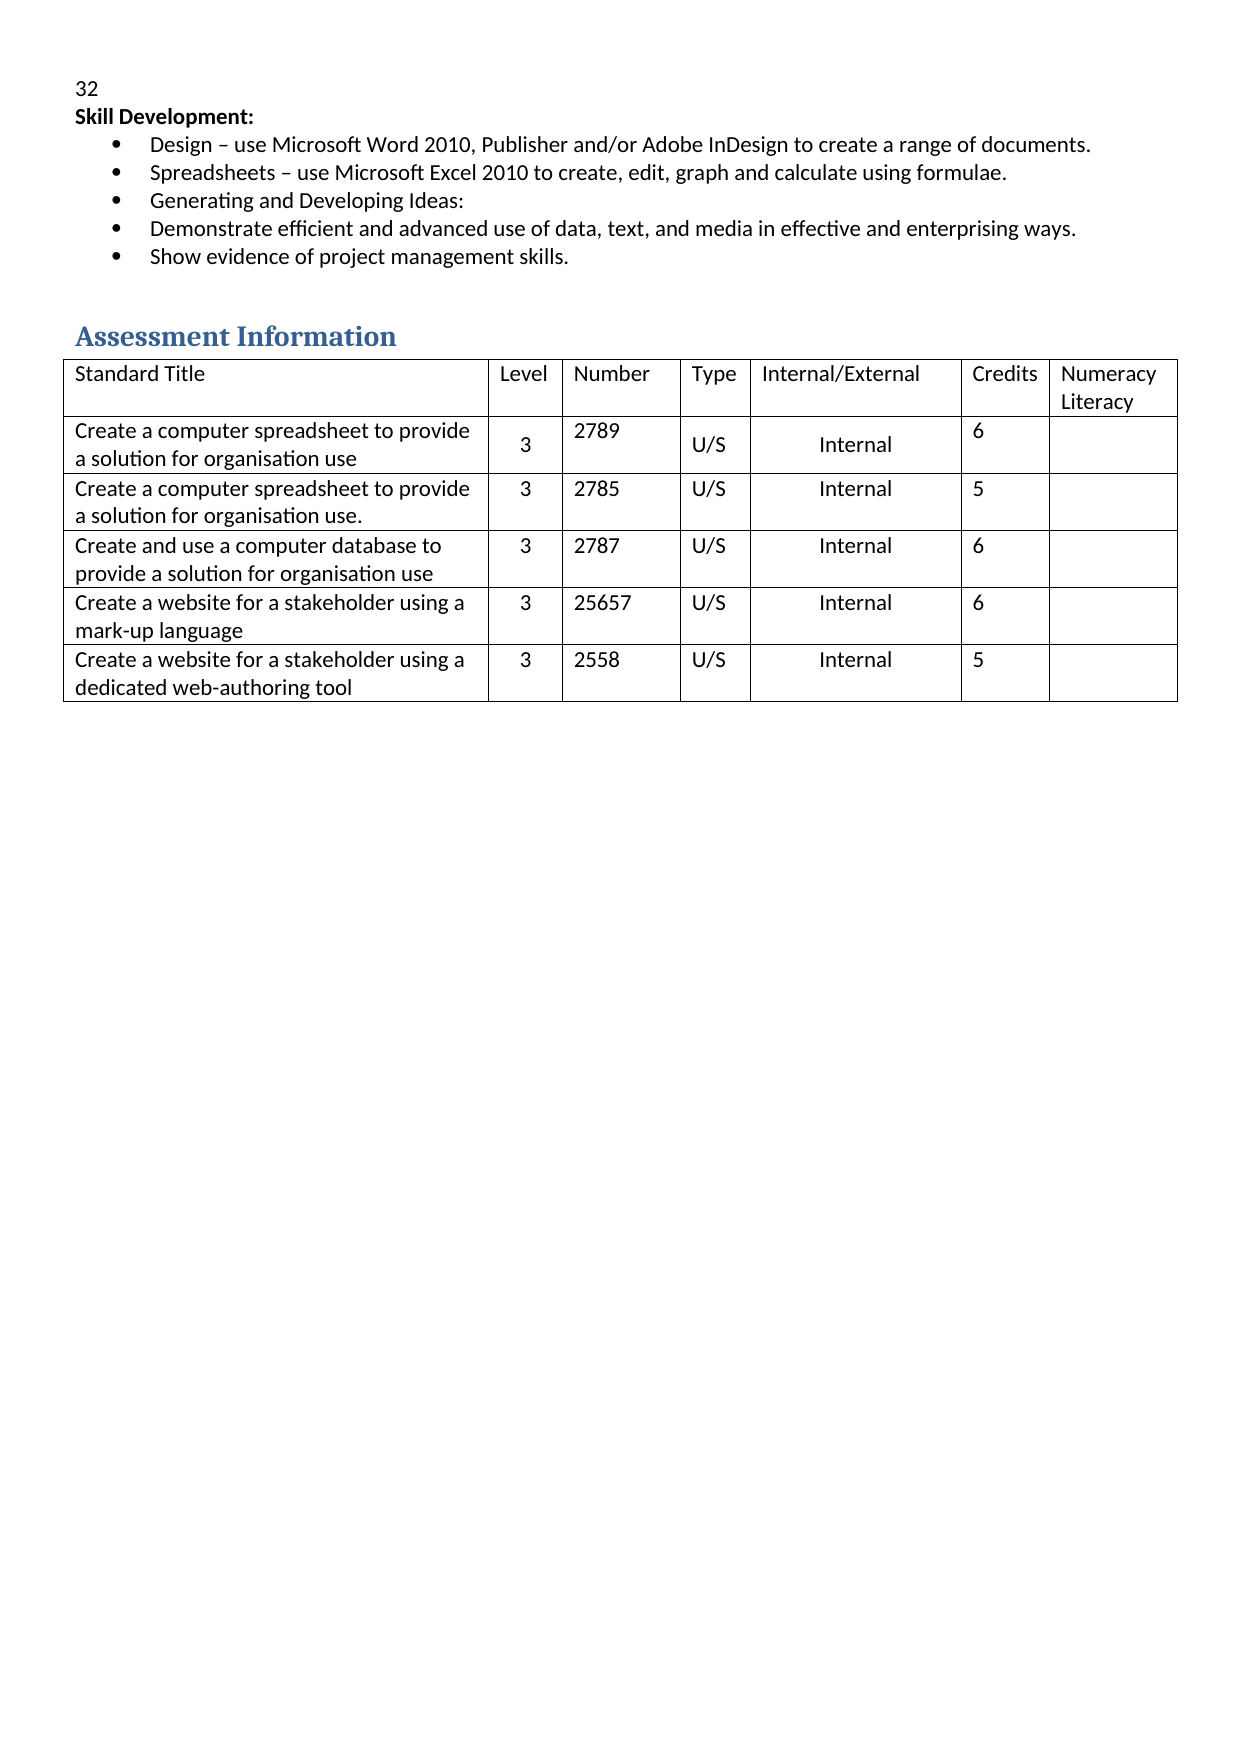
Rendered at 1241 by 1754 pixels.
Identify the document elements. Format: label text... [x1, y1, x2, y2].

table_header Internal/External [751, 360, 961, 416]
table_cell Internal [751, 645, 961, 701]
table_cell 2789 [563, 417, 680, 473]
table_header Credits [962, 360, 1049, 416]
list Design – use Microsoft Word 2010, Publisher and/or Adobe InDesign to create a range of documents. [112, 130, 1165, 158]
table_header Number [563, 360, 680, 416]
table_cell [1050, 531, 1177, 587]
list Demonstrate efficient and advanced use of data, text, and media in effective and enterprising ways. [112, 214, 1165, 242]
table_cell Create a website for a stakeholder using a mark-up language [64, 588, 488, 644]
list Spreadsheets – use Microsoft Excel 2010 to create, edit, graph and calculate using formulae. [112, 158, 1165, 186]
table_cell [1050, 645, 1177, 701]
table_cell Internal [751, 588, 961, 644]
table_cell 3 [489, 474, 562, 530]
table_cell U/S [681, 588, 750, 644]
subtitle Assessment Information [75, 320, 1165, 353]
table_cell Create a website for a stakeholder using a dedicated web-authoring tool [64, 645, 488, 701]
table_cell 3 [489, 531, 562, 587]
table_cell 2558 [563, 645, 680, 701]
table_cell Internal [751, 417, 961, 473]
table_cell [1050, 417, 1177, 473]
table_header Type [681, 360, 750, 416]
table_cell 6 [962, 531, 1049, 587]
table_cell 3 [489, 417, 562, 473]
table_cell [1050, 588, 1177, 644]
table_cell 2787 [563, 531, 680, 587]
table_cell [1050, 474, 1177, 530]
table_cell Create a computer spreadsheet to provide a solution for organisation use [64, 417, 488, 473]
table_cell Internal [751, 474, 961, 530]
table_cell Create and use a computer database to provide a solution for organisation use [64, 531, 488, 587]
table_cell U/S [681, 645, 750, 701]
list Show evidence of project management skills. [112, 242, 1165, 270]
list Generating and Developing Ideas: [112, 186, 1165, 214]
table_cell 3 [489, 645, 562, 701]
table_header Level [489, 360, 562, 416]
table_cell U/S [681, 474, 750, 530]
table_cell U/S [681, 531, 750, 587]
table_cell Create a computer spreadsheet to provide a solution for organisation use. [64, 474, 488, 530]
table_header Numeracy Literacy [1050, 360, 1177, 416]
table_cell 3 [489, 588, 562, 644]
text Skill Development: [75, 102, 1165, 130]
table_cell 5 [962, 645, 1049, 701]
table_header Standard Title [64, 360, 488, 416]
table_cell 5 [962, 474, 1049, 530]
table_cell Internal [751, 531, 961, 587]
table_cell 6 [962, 417, 1049, 473]
table_cell 25657 [563, 588, 680, 644]
table_cell U/S [681, 417, 750, 473]
table_cell 6 [962, 588, 1049, 644]
table_cell 2785 [563, 474, 680, 530]
